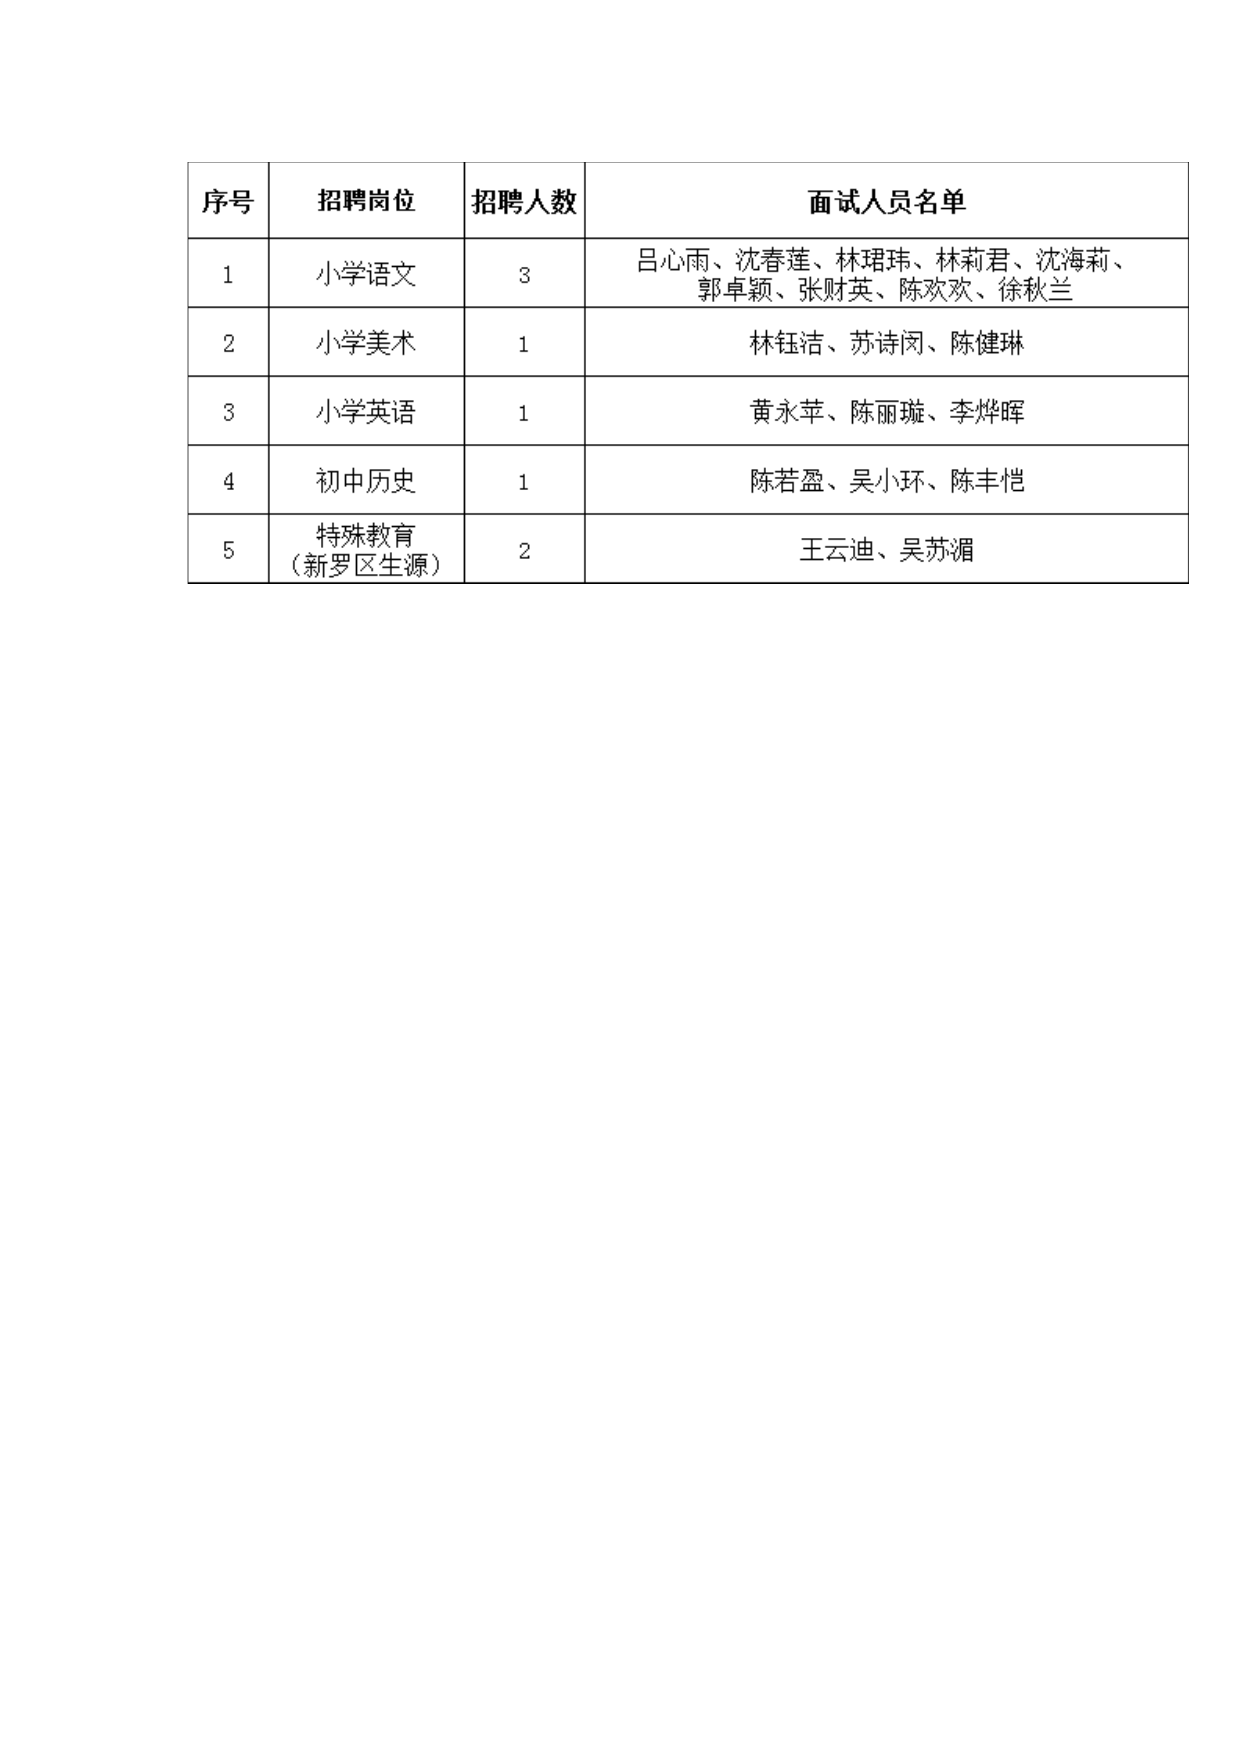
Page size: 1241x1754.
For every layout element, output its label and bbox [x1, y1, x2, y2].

picture [187, 162, 1189, 584]
